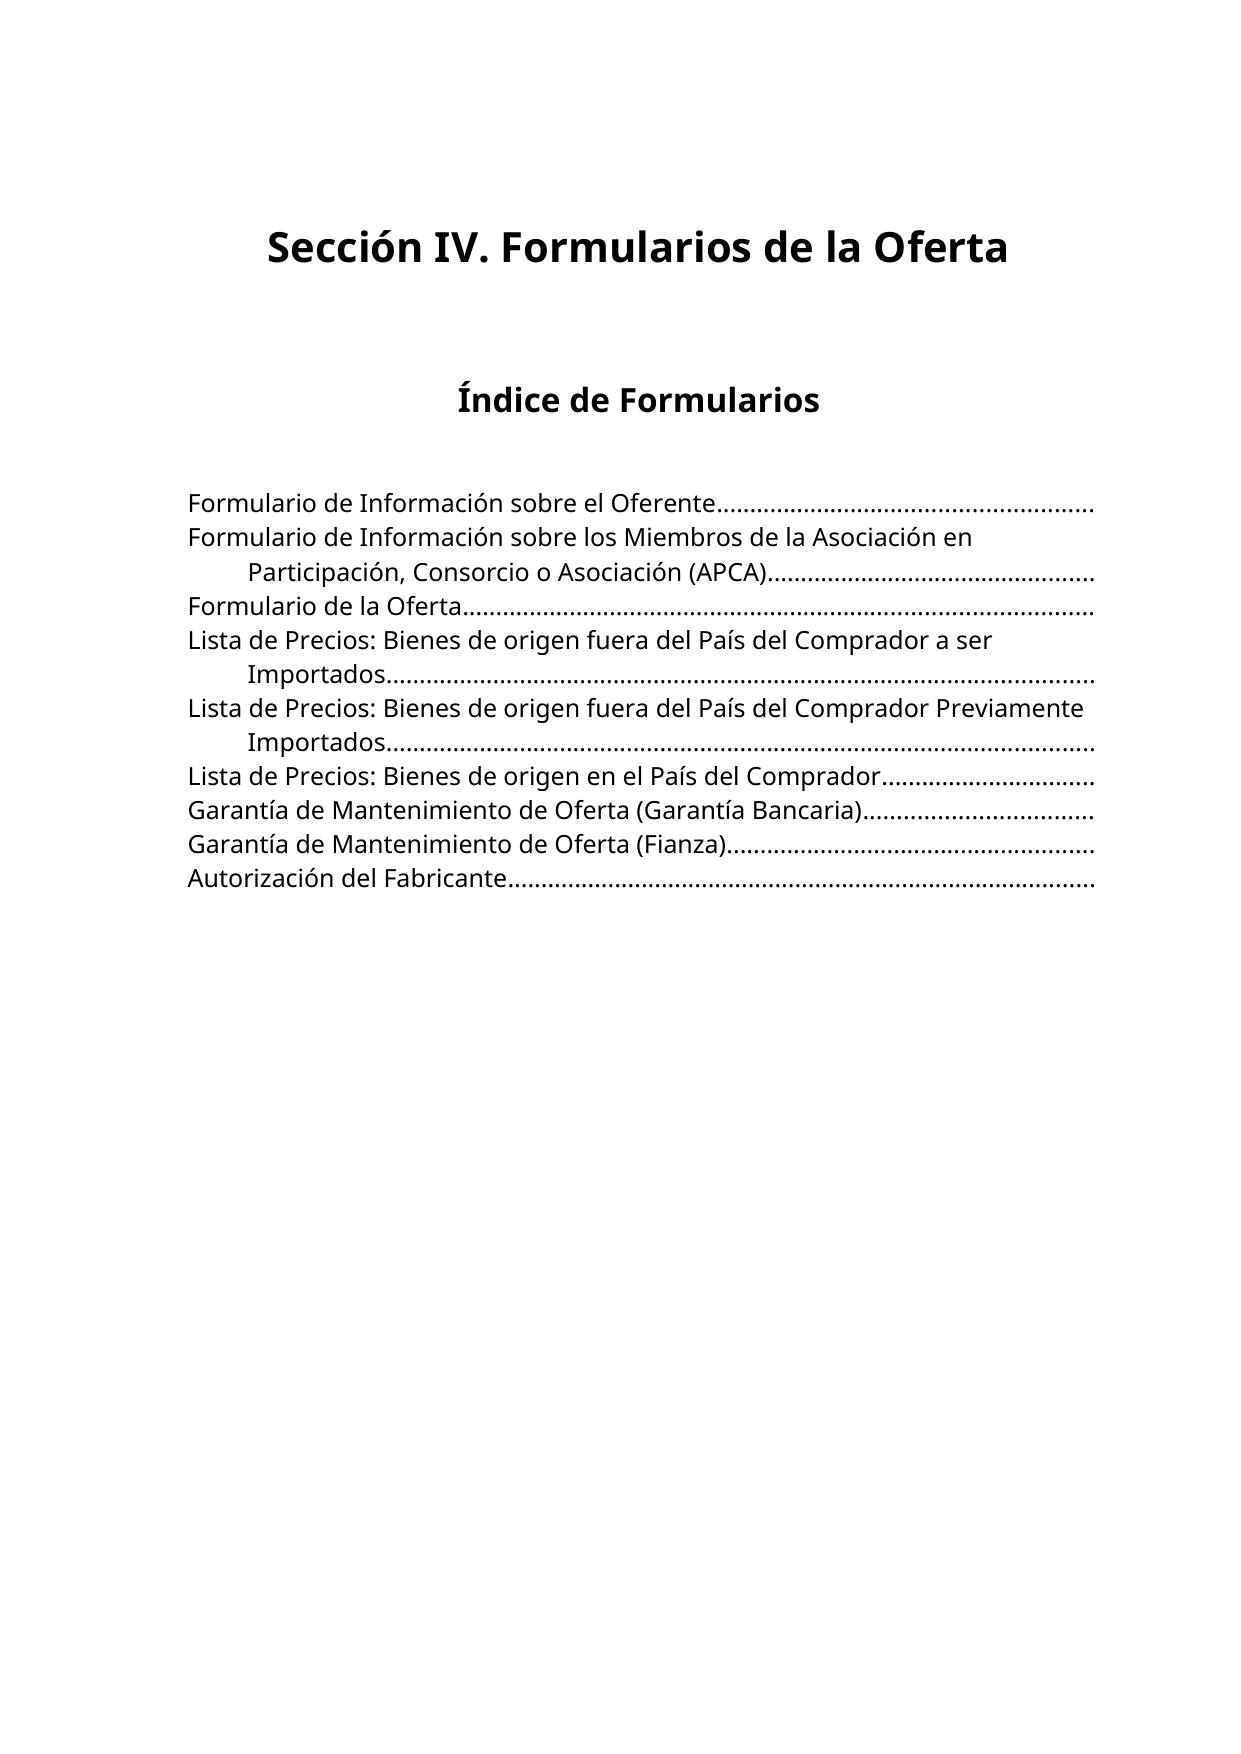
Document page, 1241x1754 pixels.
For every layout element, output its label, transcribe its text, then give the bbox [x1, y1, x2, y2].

text Lista de Precios: Bienes de origen fuera del País del Comprador a ser Importados 48 [187, 622, 1090, 690]
text Formulario de Información sobre los Miembros de la Asociación en Participación, Consorcio o Asociación (APCA) 42 [187, 520, 1090, 588]
text Autorización del Fabricante 55 [187, 861, 1090, 895]
text Garantía de Mantenimiento de Oferta (Garantía Bancaria) 51 [187, 793, 1090, 827]
text Lista de Precios: Bienes de origen en el País del Comprador 53 [187, 758, 1090, 793]
subtitle Sección IV. Formularios de la Oferta [187, 218, 1090, 275]
text Formulario de la Oferta 44 [187, 588, 1090, 622]
text Garantía de Mantenimiento de Oferta (Fianza) 53 [187, 827, 1090, 861]
text Formulario de Información sobre el Oferente 40 [187, 486, 1090, 520]
text Lista de Precios: Bienes de origen fuera del País del Comprador Previamente Importados 49 [187, 690, 1090, 758]
text Índice de Formularios [187, 377, 1090, 422]
